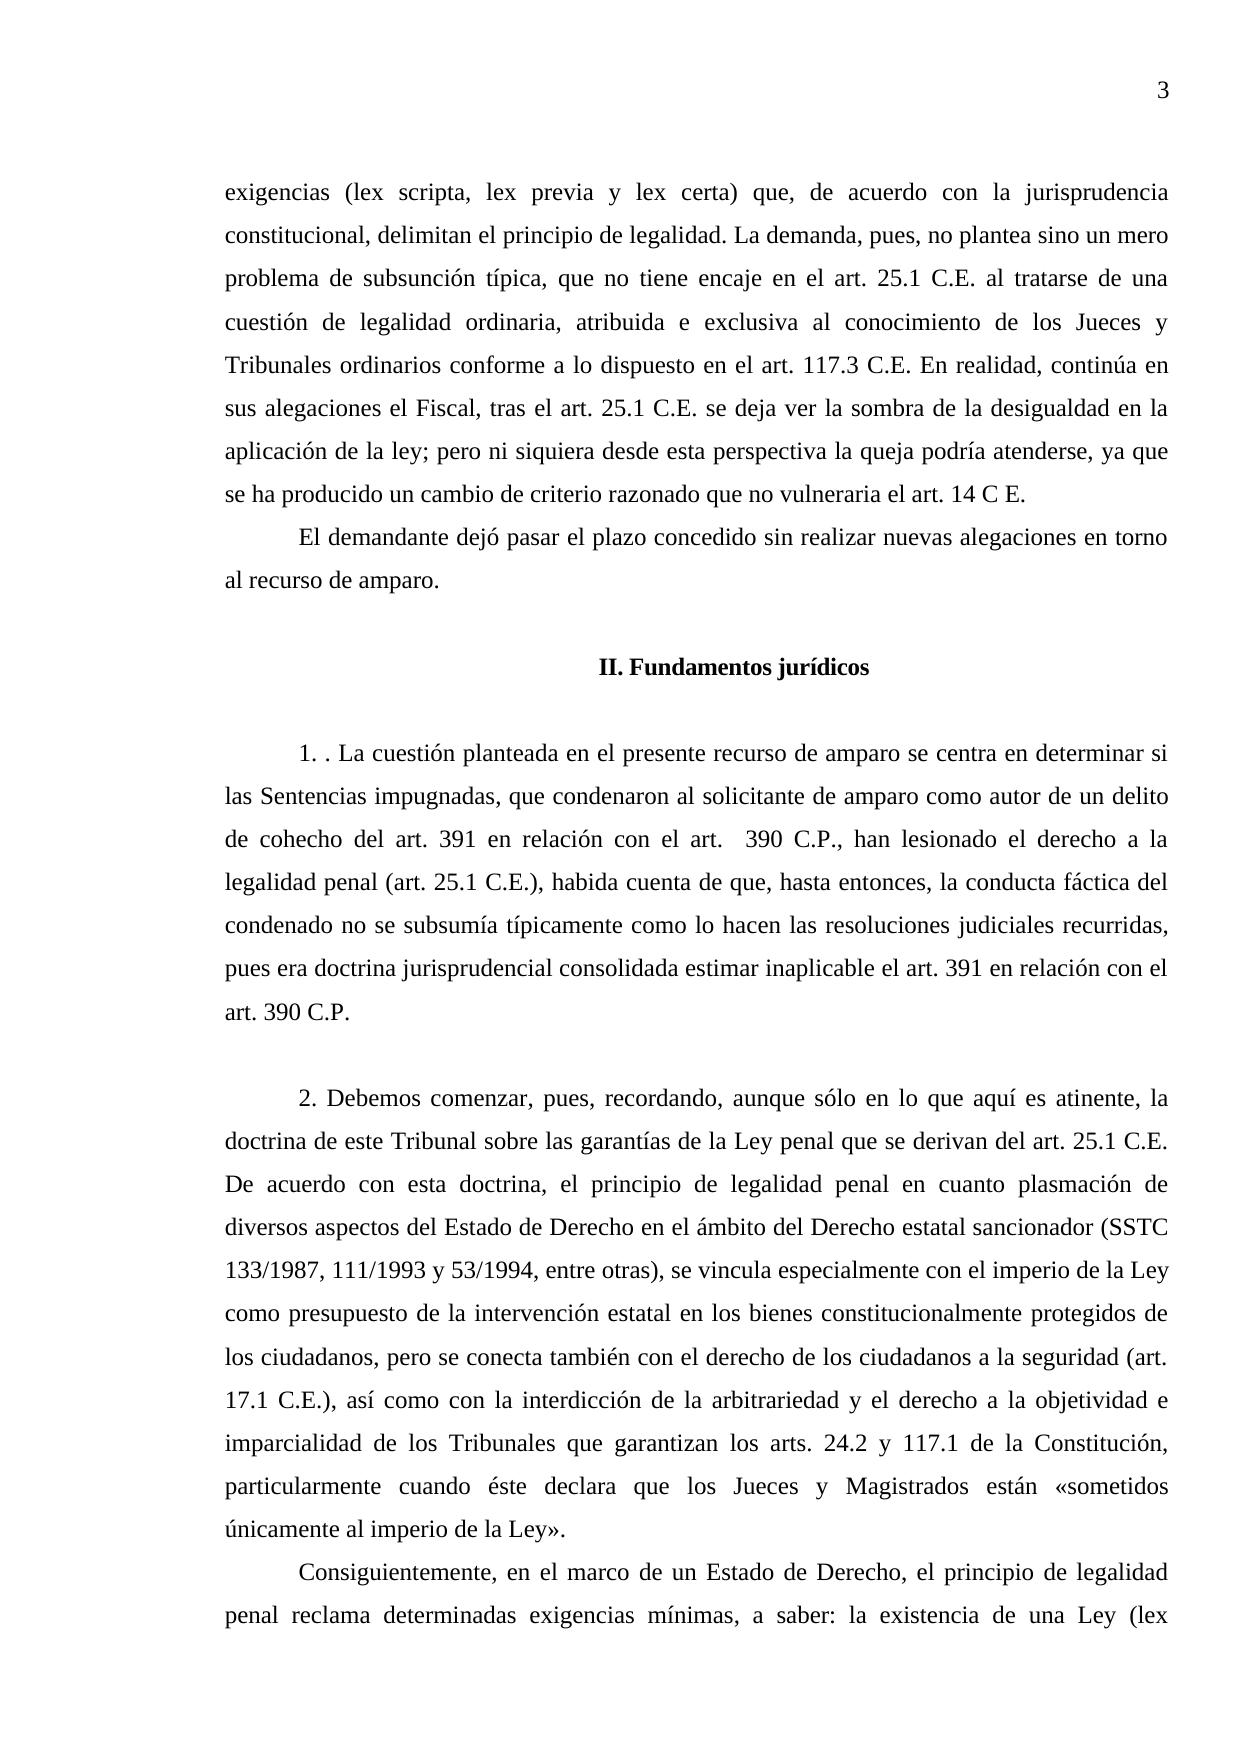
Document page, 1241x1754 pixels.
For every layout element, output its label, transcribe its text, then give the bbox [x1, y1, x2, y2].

text El demandante dejó pasar el plazo concedido sin realizar nuevas alegaciones en torno al recurso de amparo. [224, 522, 1169, 594]
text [224, 177, 1169, 508]
subtitle II. Fundamentos jurídicos [224, 652, 1169, 680]
text 1. . La cuestión planteada en el presente recurso de amparo se centra en determinar si las Sentencias impugnadas, que condenaron al solicitante de amparo como autor de un delito de cohecho del art. 391 en relación con el art. 390 C.P., han lesionado el derecho a la legalidad penal (art. 25.1 C.E.), habida cuenta de que, hasta entonces, la conducta fáctica del condenado no se subsumía típicamente como lo hacen las resoluciones judiciales recurridas, pues era doctrina jurisprudencial consolidada estimar inaplicable el art. 391 en relación con el art. 390 C.P. [224, 738, 1169, 1025]
text 2. Debemos comenzar, pues, recordando, aunque sólo en lo que aquí es atinente, la doctrina de este Tribunal sobre las garantías de la Ley penal que se derivan del art. 25.1 C.E. De acuerdo con esta doctrina, el principio de legalidad penal en cuanto plasmación de diversos aspectos del Estado de Derecho en el ámbito del Derecho estatal sancionador (SSTC 133/1987, 111/1993 y 53/1994, entre otras), se vincula especialmente con el imperio de la Ley como presupuesto de la intervención estatal en los bienes constitucionalmente protegidos de los ciudadanos, pero se conecta también con el derecho de los ciudadanos a la seguridad (art. 17.1 C.E.), así como con la interdicción de la arbitrariedad y el derecho a la objetividad e imparcialidad de los Tribunales que garantizan los arts. 24.2 y 117.1 de la Constitución, particularmente cuando éste declara que los Jueces y Magistrados están «sometidos únicamente al imperio de la Ley». [224, 1083, 1169, 1543]
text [224, 1557, 1169, 1629]
